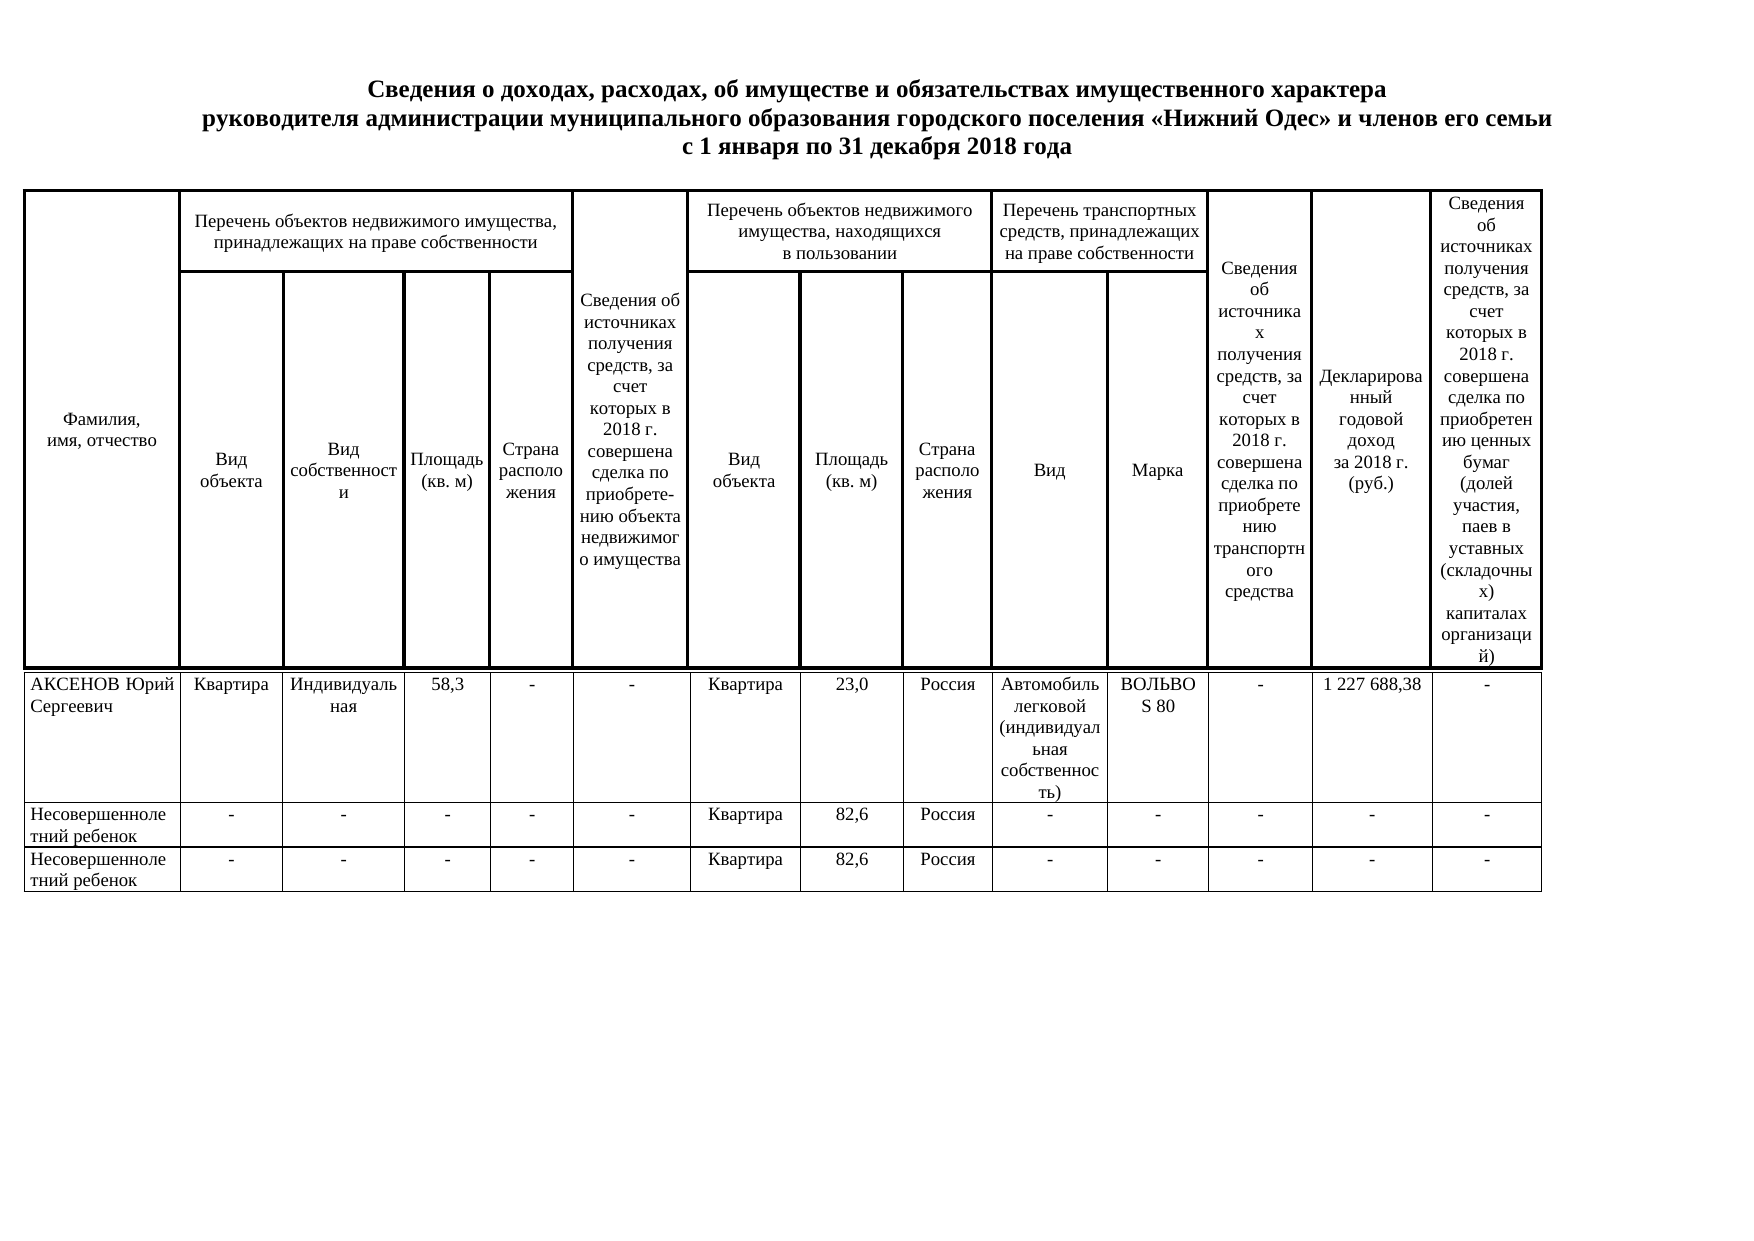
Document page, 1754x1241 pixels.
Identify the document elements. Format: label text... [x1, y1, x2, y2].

table_header Сведения об источниках получения средств, за счет которых в 2018 г. совершена сделка по приобретению ценных бумаг (долей участия, паев в уставных (складочных) капиталах организаций) [1432, 192, 1540, 666]
table_header 23,0 [801, 673, 903, 802]
table_header - [1433, 673, 1541, 802]
table_header Россия [904, 673, 992, 802]
table_cell Квартира [691, 803, 800, 846]
table_cell - [283, 848, 404, 891]
table_cell Квартира [691, 848, 800, 891]
table_header Квартира [691, 673, 800, 802]
table_cell - [491, 803, 573, 846]
table_cell - [574, 803, 690, 846]
table_header АКСЕНОВ Юрий Сергеевич [25, 673, 180, 802]
table_cell - [1313, 848, 1432, 891]
table_cell Россия [904, 803, 992, 846]
table_header Фамилия, имя, отчество [26, 192, 178, 666]
table_cell Вид объекта [181, 273, 282, 666]
table_header 58,3 [405, 673, 490, 802]
table_cell - [405, 803, 490, 846]
table_cell - [1433, 848, 1541, 891]
table_cell - [283, 803, 404, 846]
table_cell - [405, 848, 490, 891]
table_header 1 227 688,38 [1313, 673, 1432, 802]
table_cell Вид объекта [689, 273, 798, 666]
table_cell Страна расположения [904, 273, 990, 666]
table_header Перечень транспортных средств, принадлежащих на праве собственности [993, 192, 1206, 270]
table_header Сведения об источниках получения средств, за счет которых в 2018 г. совершена сделка по приобрете-нию объекта недвижимого имущества [574, 192, 686, 666]
table_cell - [181, 803, 282, 846]
table_cell - [574, 848, 690, 891]
table_header - [574, 673, 690, 802]
text руководителя администрации муниципального образования городского поселения «Нижний Одес» и членов его семьи [118, 103, 1636, 131]
table_cell - [1108, 848, 1208, 891]
table_header - [491, 673, 573, 802]
table_cell - [181, 848, 282, 891]
table_cell Несовершеннолетний ребенок [25, 848, 180, 891]
table_cell Вид [993, 273, 1106, 666]
table_cell Несовершеннолетний ребенок [25, 803, 180, 846]
table_cell - [1108, 803, 1208, 846]
table_cell - [1209, 803, 1312, 846]
table_cell 82,6 [801, 848, 903, 891]
text с 1 января по 31 декабря 2018 года [118, 131, 1636, 160]
table_cell - [1313, 803, 1432, 846]
table_header Квартира [181, 673, 282, 802]
table_cell Россия [904, 848, 992, 891]
table_cell Площадь (кв. м) [802, 273, 901, 666]
table_cell Марка [1109, 273, 1206, 666]
table_cell Площадь (кв. м) [406, 273, 488, 666]
table_cell - [993, 848, 1107, 891]
table_header Автомобиль легковой (индивидуальная собственность) [993, 673, 1107, 802]
table_cell - [491, 848, 573, 891]
table_header Декларированный годовой доход за 2018 г. (руб.) [1313, 192, 1429, 666]
table_cell - [1209, 848, 1312, 891]
table_header Сведения об источниках получения средств, за счет которых в 2018 г. совершена сделка по приобретению транспортного средства [1209, 192, 1310, 666]
table_cell - [993, 803, 1107, 846]
table_cell Страна расположения [491, 273, 571, 666]
text Сведения о доходах, расходах, об имуществе и обязательствах имущественного характера [118, 74, 1636, 103]
table_cell Вид собственности [285, 273, 402, 666]
table_header Перечень объектов недвижимого имущества, принадлежащих на праве собственности [181, 192, 571, 270]
table_header ВОЛЬВО S 80 [1108, 673, 1208, 802]
table_cell - [1433, 803, 1541, 846]
table_cell 82,6 [801, 803, 903, 846]
table_header - [1209, 673, 1312, 802]
table_header Перечень объектов недвижимого имущества, находящихся в пользовании [689, 192, 990, 270]
table_header Индивидуальная [283, 673, 404, 802]
